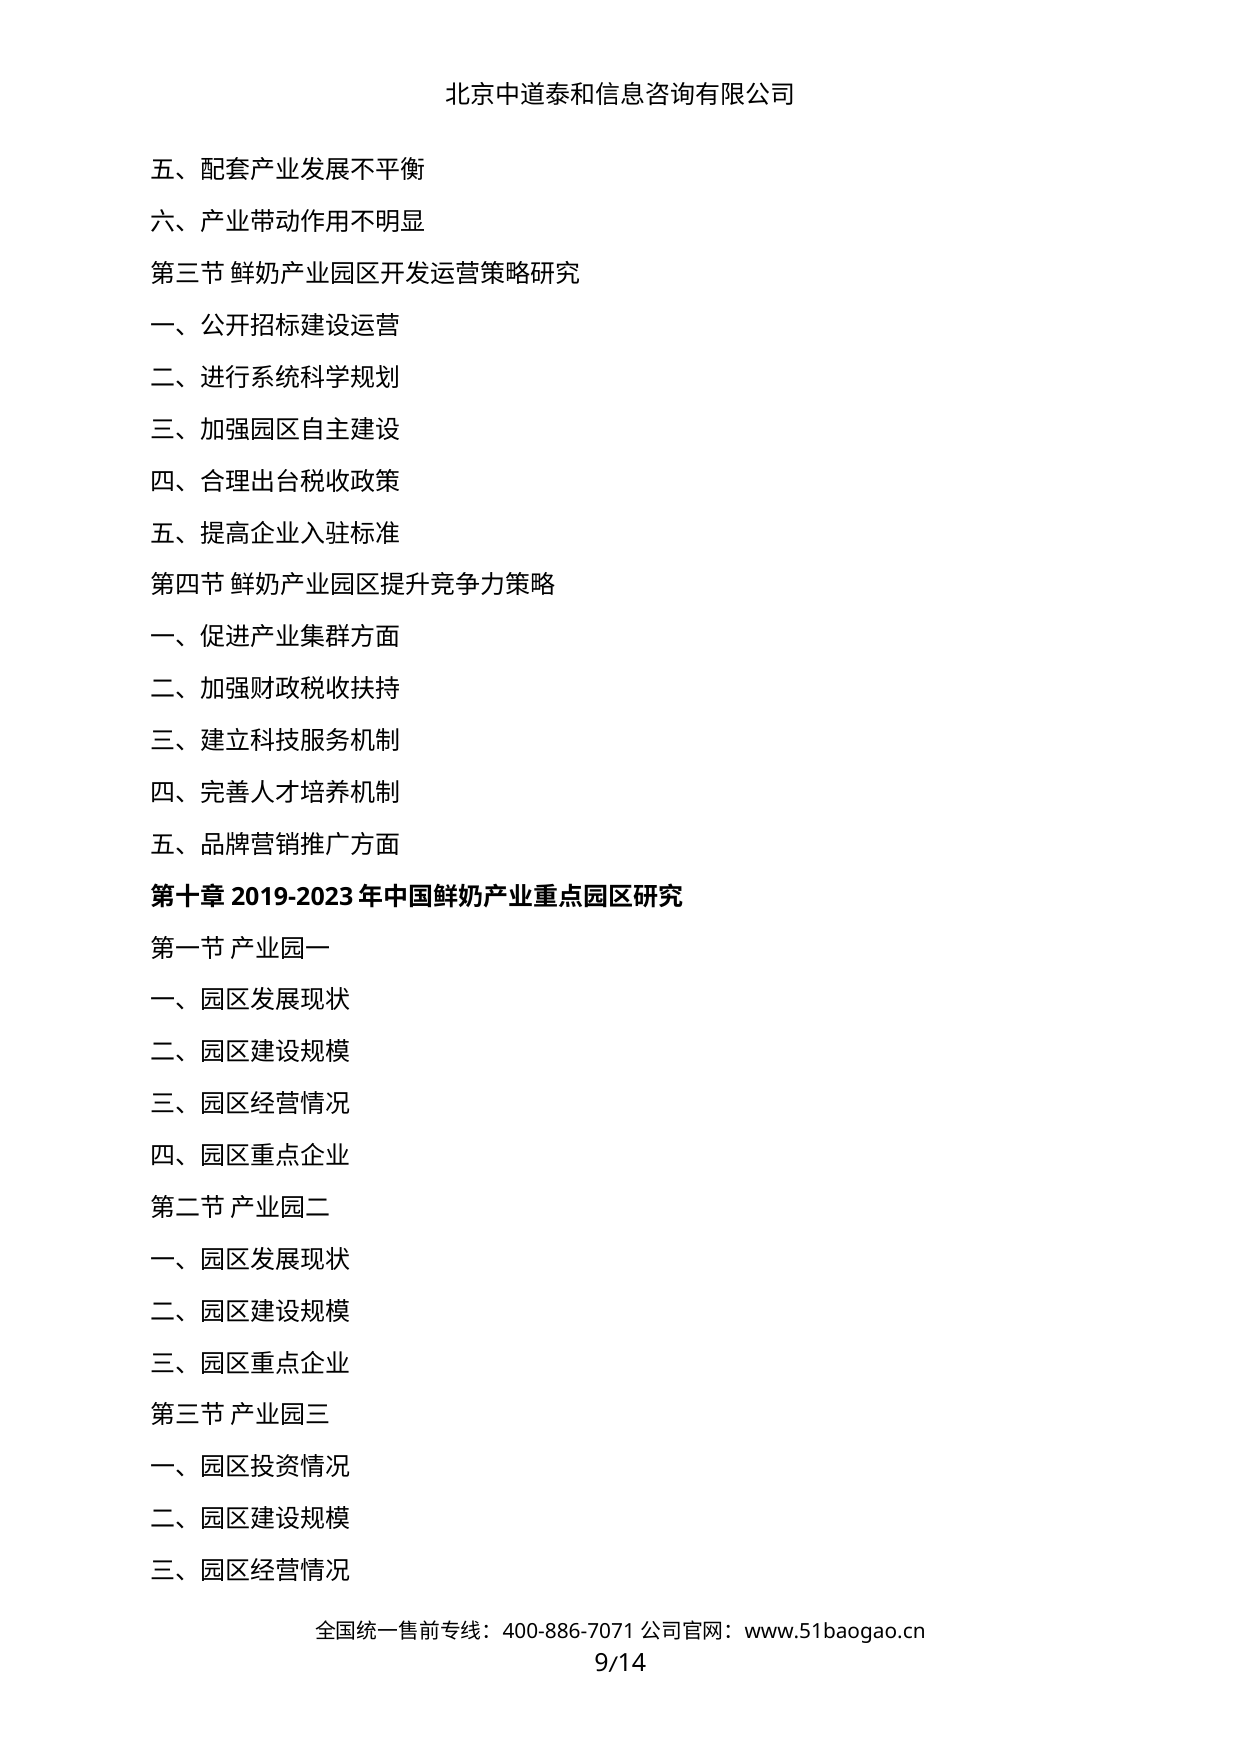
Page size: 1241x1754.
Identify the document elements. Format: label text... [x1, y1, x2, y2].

text 五、提高企业入驻标准 [150, 513, 1090, 549]
text 四、园区重点企业 [150, 1136, 1090, 1172]
text 六、产业带动作用不明显 [150, 202, 1090, 238]
text 三、园区经营情况 [150, 1551, 1090, 1587]
text 第三节 鲜奶产业园区开发运营策略研究 [150, 254, 1090, 290]
text 第二节 产业园二 [150, 1187, 1090, 1224]
text 三、园区重点企业 [150, 1343, 1090, 1379]
text 第四节 鲜奶产业园区提升竞争力策略 [150, 565, 1090, 601]
text 四、完善人才培养机制 [150, 772, 1090, 809]
text 四、合理出台税收政策 [150, 461, 1090, 497]
text 三、加强园区自主建设 [150, 409, 1090, 446]
text 五、配套产业发展不平衡 [150, 150, 1090, 186]
text 第一节 产业园一 [150, 928, 1090, 964]
text 一、园区投资情况 [150, 1447, 1090, 1483]
text 一、促进产业集群方面 [150, 617, 1090, 653]
text 一、公开招标建设运营 [150, 306, 1090, 342]
text 二、园区建设规模 [150, 1032, 1090, 1068]
text 第三节 产业园三 [150, 1395, 1090, 1431]
text 五、品牌营销推广方面 [150, 824, 1090, 861]
text 二、进行系统科学规划 [150, 357, 1090, 394]
text 一、园区发展现状 [150, 980, 1090, 1016]
text 三、建立科技服务机制 [150, 721, 1090, 757]
text 二、园区建设规模 [150, 1499, 1090, 1535]
text 一、园区发展现状 [150, 1239, 1090, 1276]
text 二、园区建设规模 [150, 1291, 1090, 1327]
text 第十章 2019-2023年中国鲜奶产业重点园区研究 [150, 876, 1090, 912]
text 二、加强财政税收扶持 [150, 669, 1090, 705]
text 三、园区经营情况 [150, 1084, 1090, 1120]
